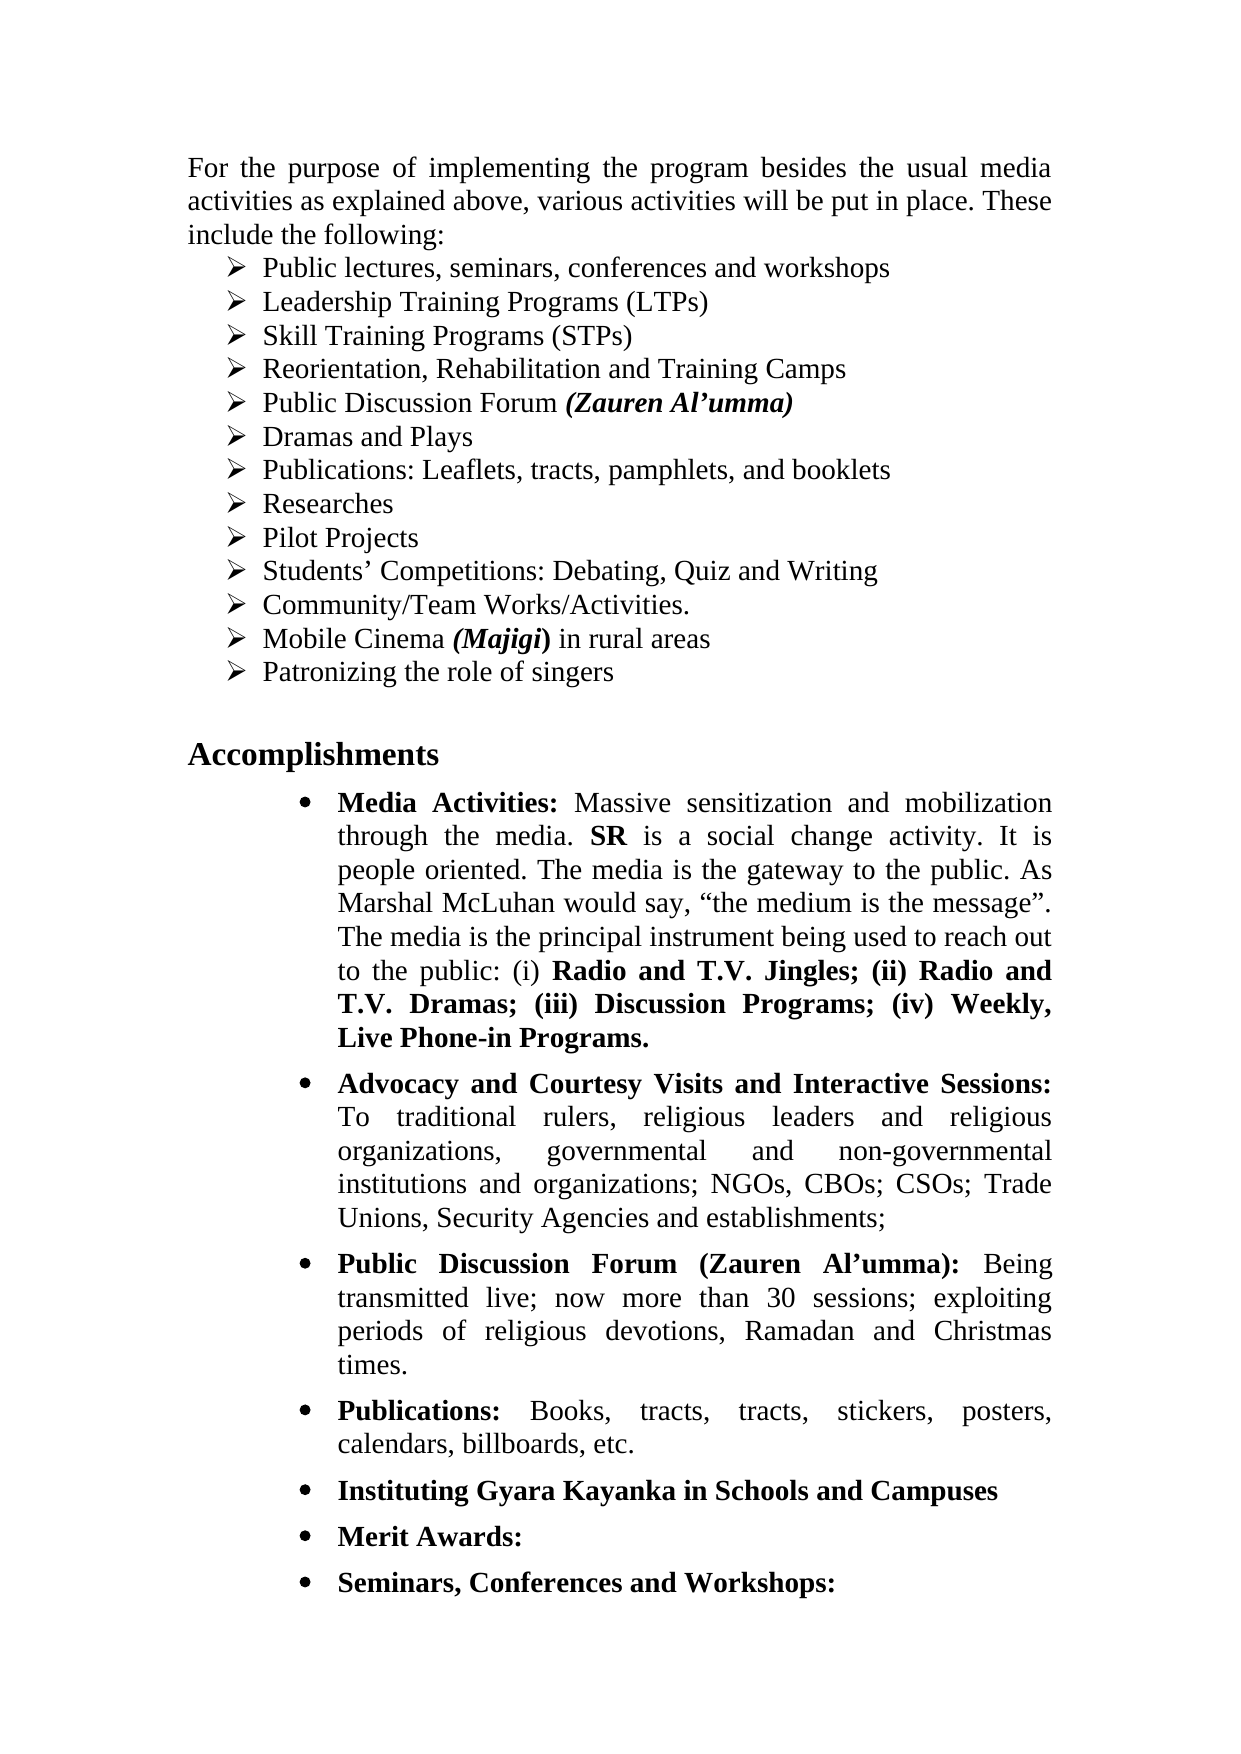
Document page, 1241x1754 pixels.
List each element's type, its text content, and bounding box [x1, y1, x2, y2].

list Merit Awards: [300, 1519, 1053, 1552]
list Mobile Cinema (Majigi) in rural areas [225, 621, 1053, 654]
list Public lectures, seminars, conferences and workshops [225, 251, 1053, 284]
list Publications: Books, tracts, tracts, stickers, posters, calendars, billboards, etc. [300, 1393, 1053, 1460]
list Publications: Leaflets, tracts, pamphlets, and booklets [225, 452, 1053, 486]
list Patronizing the role of singers [225, 654, 1053, 688]
list Seminars, Conferences and Workshops: [300, 1565, 1053, 1598]
list Community/Team Works/Activities. [225, 587, 1053, 621]
list Skill Training Programs (STPs) [225, 318, 1053, 352]
list Media Activities: Massive sensitization and mobilization through the media. SR is a social change activity. It is people oriented. The media is the gateway to the public. As Marshal McLuhan would say, “the medium is the message”. The media is the principal instrument being used to reach out to the public: (i) Radio and T.V. Jingles; (ii) Radio and T.V. Dramas; (iii) Discussion Programs; (iv) Weekly, Live Phone-in Programs. [300, 785, 1053, 1053]
list Instituting Gyara Kayanka in Schools and Campuses [300, 1473, 1053, 1506]
list Students’ Competitions: Debating, Quiz and Writing [225, 553, 1053, 587]
list Public Discussion Forum (Zauren Al’umma) [225, 385, 1053, 419]
list Reorientation, Rehabilitation and Training Camps [225, 352, 1053, 385]
text For the purpose of implementing the program besides the usual media activities as explained above, various activities will be put in place. These include the following: [187, 150, 1053, 251]
list Advocacy and Courtesy Visits and Interactive Sessions: To traditional rulers, religious leaders and religious organizations, governmental and non-governmental institutions and organizations; NGOs, CBOs; CSOs; Trade Unions, Security Agencies and establishments; [300, 1066, 1053, 1234]
list Public Discussion Forum (Zauren Al’umma): Being transmitted live; now more than 30 sessions; exploiting periods of religious devotions, Ramadan and Christmas times. [300, 1246, 1053, 1380]
text Accomplishments [187, 734, 1053, 772]
list Researches [225, 486, 1053, 520]
list Dramas and Plays [225, 419, 1053, 452]
list Pilot Projects [225, 520, 1053, 553]
list Leadership Training Programs (LTPs) [225, 284, 1053, 318]
